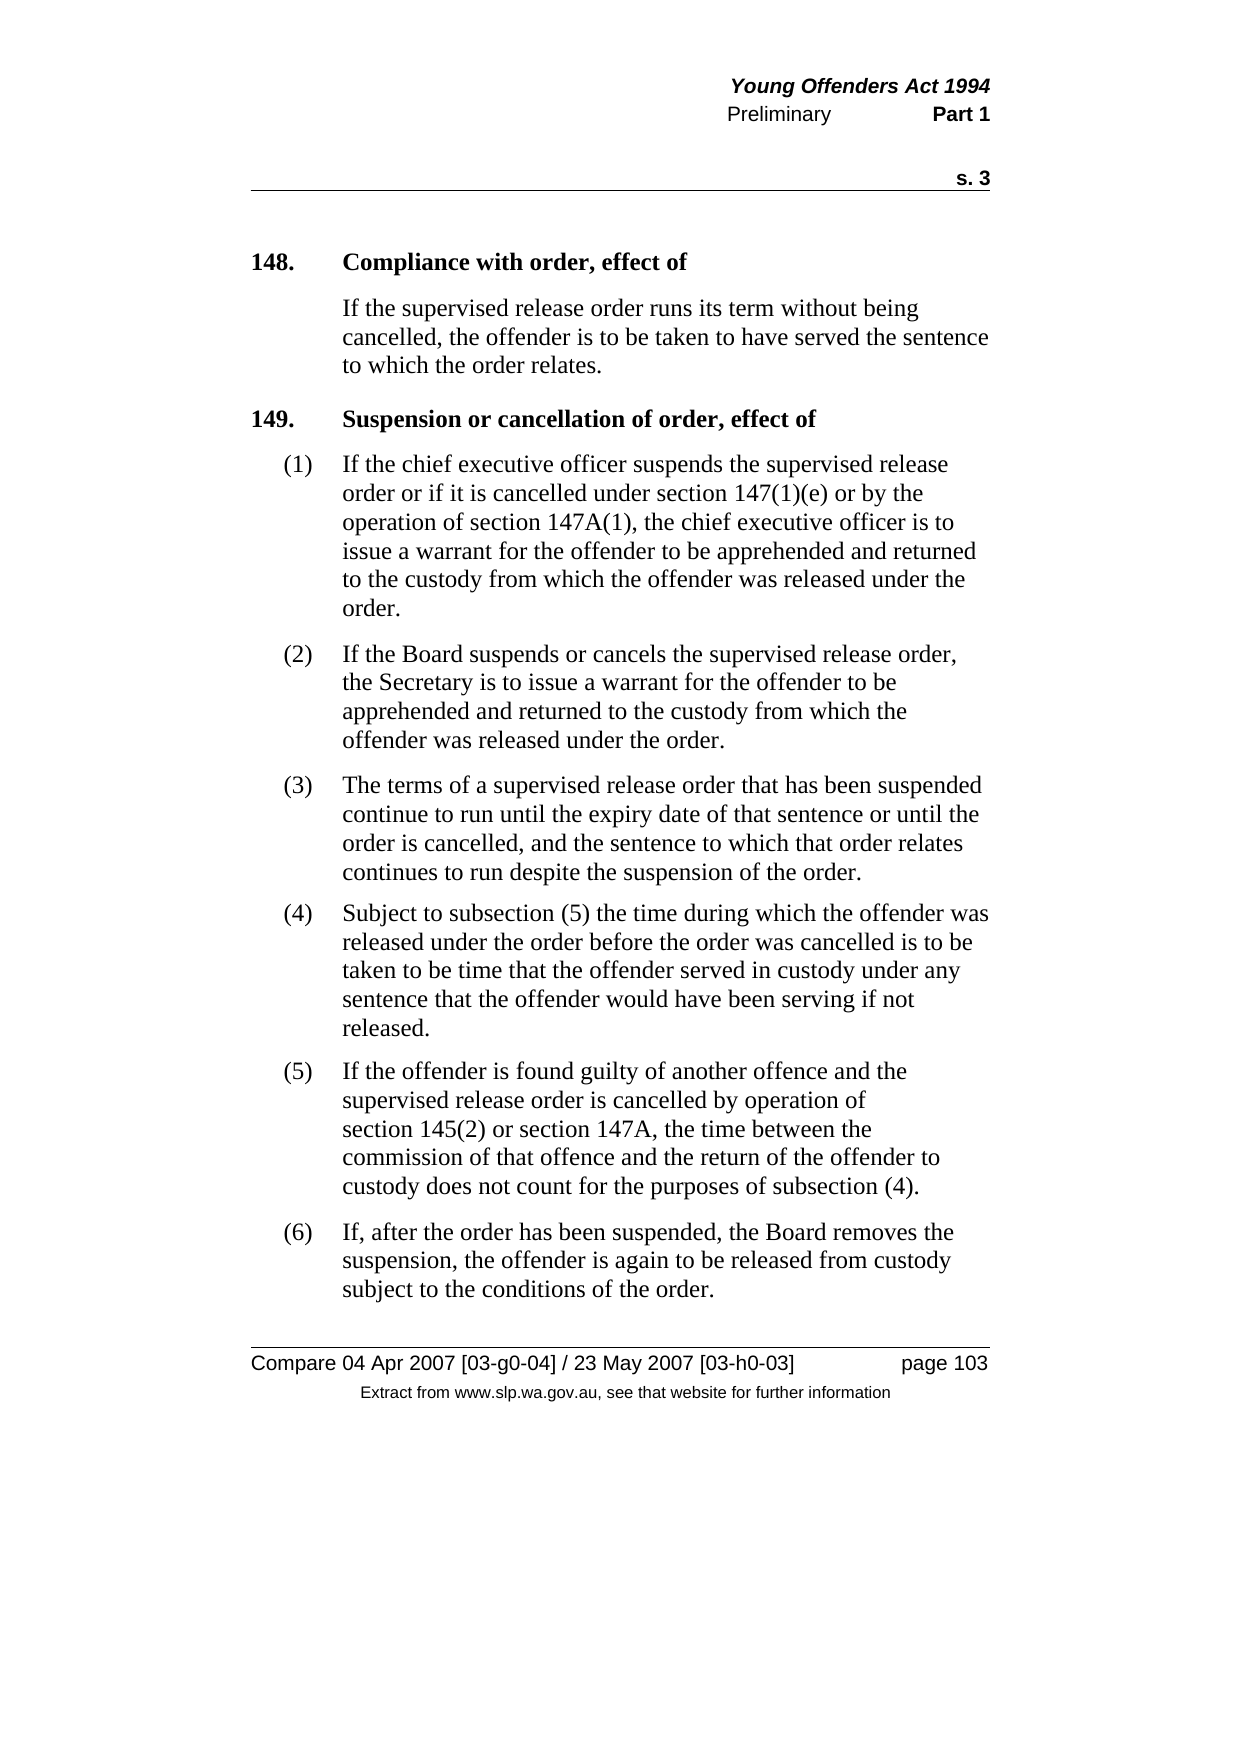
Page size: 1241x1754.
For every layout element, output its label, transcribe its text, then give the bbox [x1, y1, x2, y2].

subtitle 148. Compliance with order, effect of [251, 247, 990, 276]
text (1) If the chief executive officer suspends the supervised release order or if it is cancelled under section 147(1)(e) or by the operation of section 147A(1), the chief executive officer is to issue a warrant for the offender to be apprehended and returned to the custody from which the offender was released under the order. [251, 449, 990, 622]
text (4) Subject to subsection (5) the time during which the offender was released under the order before the order was cancelled is to be taken to be time that the offender served in custody under any sentence that the offender would have been serving if not released. [251, 898, 990, 1042]
text (2) If the Board suspends or cancels the supervised release order, the Secretary is to issue a warrant for the offender to be apprehended and returned to the custody from which the offender was released under the order. [251, 639, 990, 754]
text (6) If, after the order has been suspended, the Board removes the suspension, the offender is again to be released from custody subject to the conditions of the order. [251, 1217, 990, 1303]
subtitle 149. Suspension or cancellation of order, effect of [251, 404, 990, 433]
text (3) The terms of a supervised release order that has been suspended continue to run until the expiry date of that sentence or until the order is cancelled, and the sentence to which that order relates continues to run despite the suspension of the order. [251, 770, 990, 885]
text (5) If the offender is found guilty of another offence and the supervised release order is cancelled by operation of section 145(2) or section 147A, the time between the commission of that offence and the return of the offender to custody does not count for the purposes of subsection (4). [251, 1056, 990, 1200]
text If the supervised release order runs its term without being cancelled, the offender is to be taken to have served the sentence to which the order relates. [251, 293, 990, 379]
